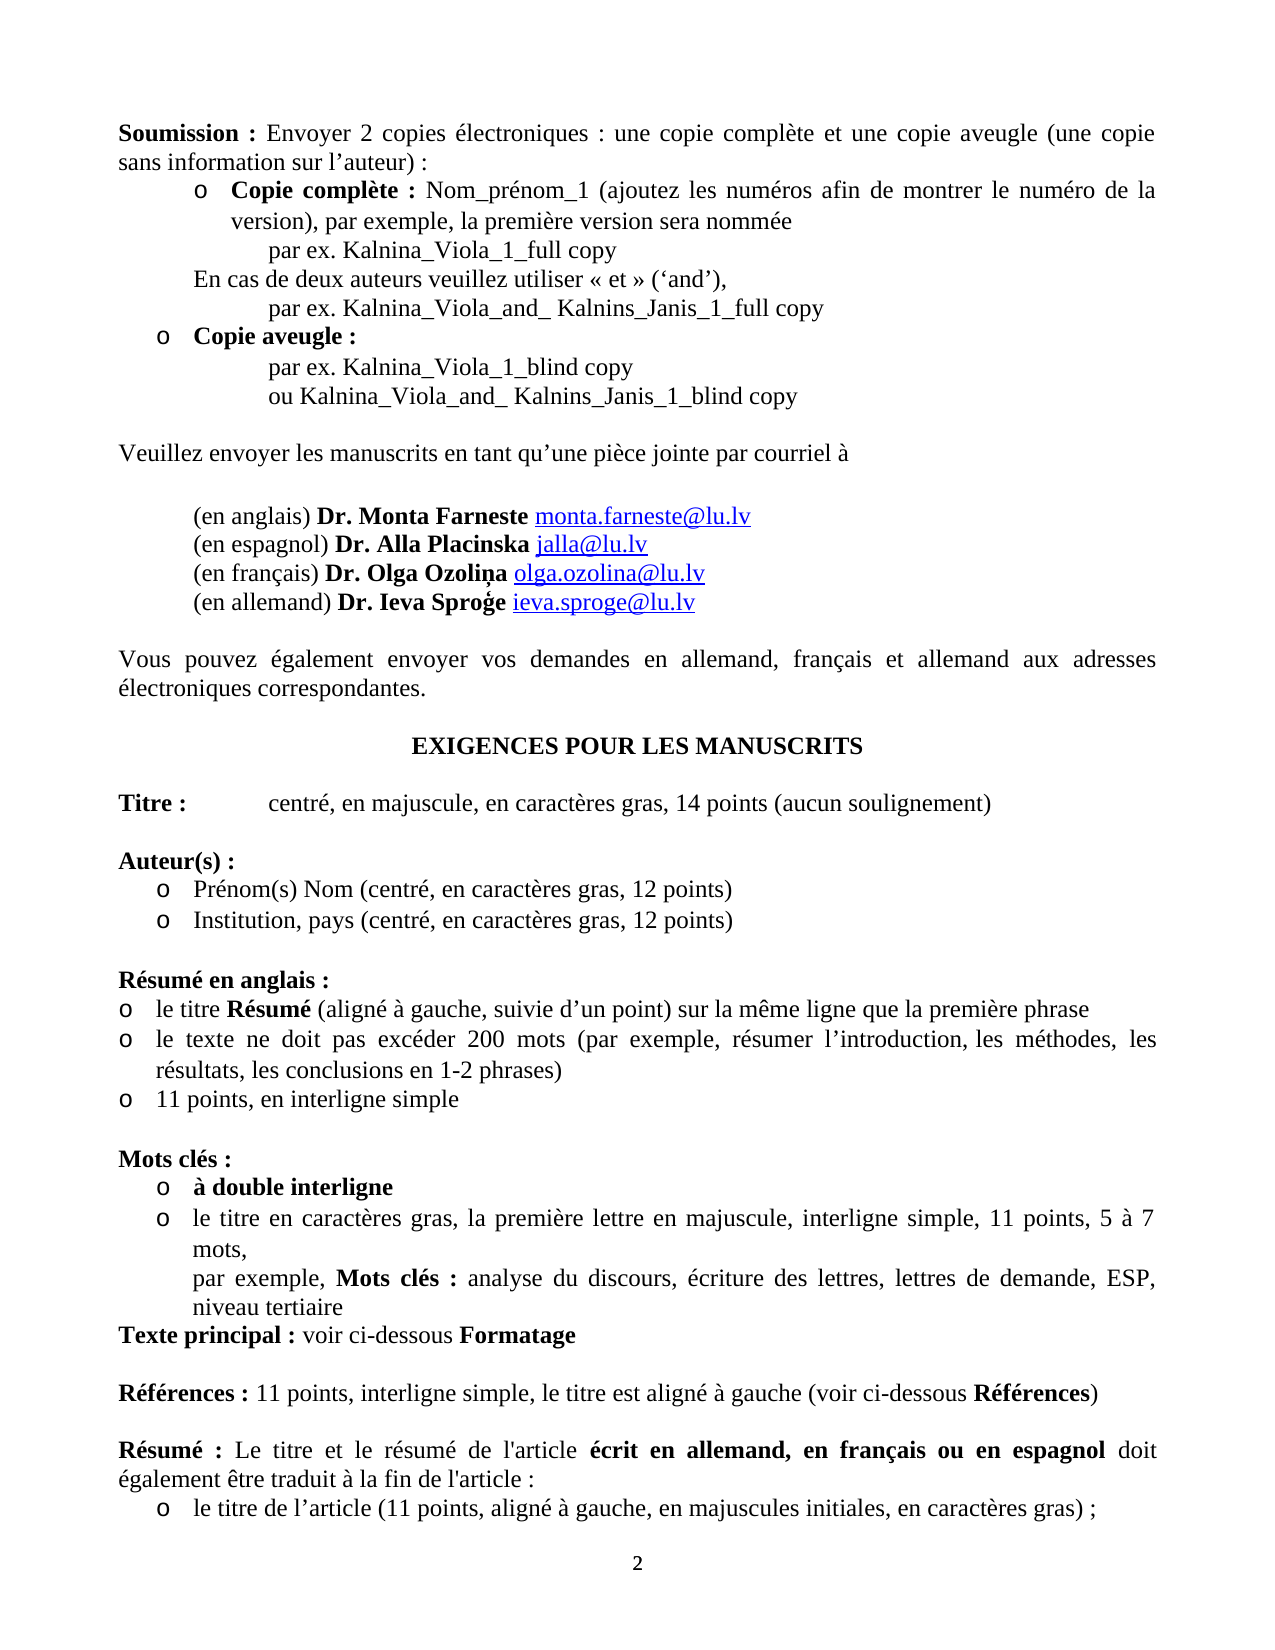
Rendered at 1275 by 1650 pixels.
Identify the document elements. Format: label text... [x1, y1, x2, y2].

title le titre Résumé (aligné à gauche, suivie d’un point) sur la même ligne que la première phrase [118, 994, 1157, 1024]
list (en anglais) Dr. Monta Farneste monta.farneste@lu.lv [193, 501, 1157, 529]
title par ex. Kalnina_Viola_1_blind copy [231, 352, 1157, 381]
list Institution, pays (centré, en caractères gras, 12 points) [156, 905, 1157, 936]
title Prénom(s) Nom (centré, en caractères gras, 12 points) [156, 874, 1157, 905]
title le texte ne doit pas excéder 200 mots (par exemple, résumer l’introduction, les méthodes, les résultats, les conclusions en 1-2 phrases) [118, 1024, 1157, 1084]
text Mots clés : [118, 1144, 1157, 1172]
title Copie complète : Nom_prénom_1 (ajoutez les numéros afin de montrer le numéro de la version), par exemple, la première version sera nommée [193, 176, 1157, 235]
title à double interligne [156, 1172, 1157, 1203]
list (en français) Dr. Olga Ozoliņa olga.ozolina@lu.lv [193, 558, 1157, 587]
title 11 points, en interligne simple [118, 1084, 1157, 1115]
title ou Kalnina_Viola_and_ Kalnins_Janis_1_blind copy [231, 381, 1157, 410]
title Vous pouvez également envoyer vos demandes en allemand, français et allemand aux adresses électroniques correspondantes. [118, 644, 1157, 702]
title Soumission : Envoyer 2 copies électroniques : une copie complète et une copie aveugle (une copie sans information sur l’auteur) : [118, 118, 1157, 176]
text Références : 11 points, interligne simple, le titre est aligné à gauche (voir ci-dessous Références) [118, 1378, 1157, 1407]
title Titre : centré, en majuscule, en caractères gras, 14 points (aucun soulignement) [118, 788, 1157, 817]
list le titre de l’article (11 points, aligné à gauche, en majuscules initiales, en caractères gras) ; [156, 1493, 1157, 1524]
list le titre en caractères gras, la première lettre en majuscule, interligne simple, 11 points, 5 à 7 mots, [155, 1203, 1157, 1263]
title Résumé en anglais : [118, 965, 1157, 994]
title En cas de deux auteurs veuillez utiliser « et » (‘and’), [118, 264, 1157, 293]
title par ex. Kalnina_Viola_1_full copy [118, 235, 1157, 264]
title par ex. Kalnina_Viola_and_ Kalnins_Janis_1_full copy [193, 293, 1157, 321]
title EXIGENCES POUR LES MANUSCRITS [118, 731, 1157, 759]
list par exemple, Mots clés : analyse du discours, écriture des lettres, lettres de demande, ESP, niveau tertiaire [192, 1263, 1157, 1320]
text Texte principal : voir ci-dessous Formatage [118, 1320, 1157, 1349]
title Auteur(s) : [118, 846, 1157, 874]
title Copie aveugle : [156, 321, 1157, 352]
list (en allemand) Dr. Ieva Sproģe ieva.sproge@lu.lv [193, 587, 1157, 616]
text Veuillez envoyer les manuscrits en tant qu’une pièce jointe par courriel à [118, 438, 1157, 467]
text Résumé : Le titre et le résumé de l'article écrit en allemand, en français ou en espagnol doit également être traduit à la fin de l'article : [118, 1435, 1157, 1493]
list (en espagnol) Dr. Alla Placinska jalla@lu.lv [193, 529, 1157, 558]
